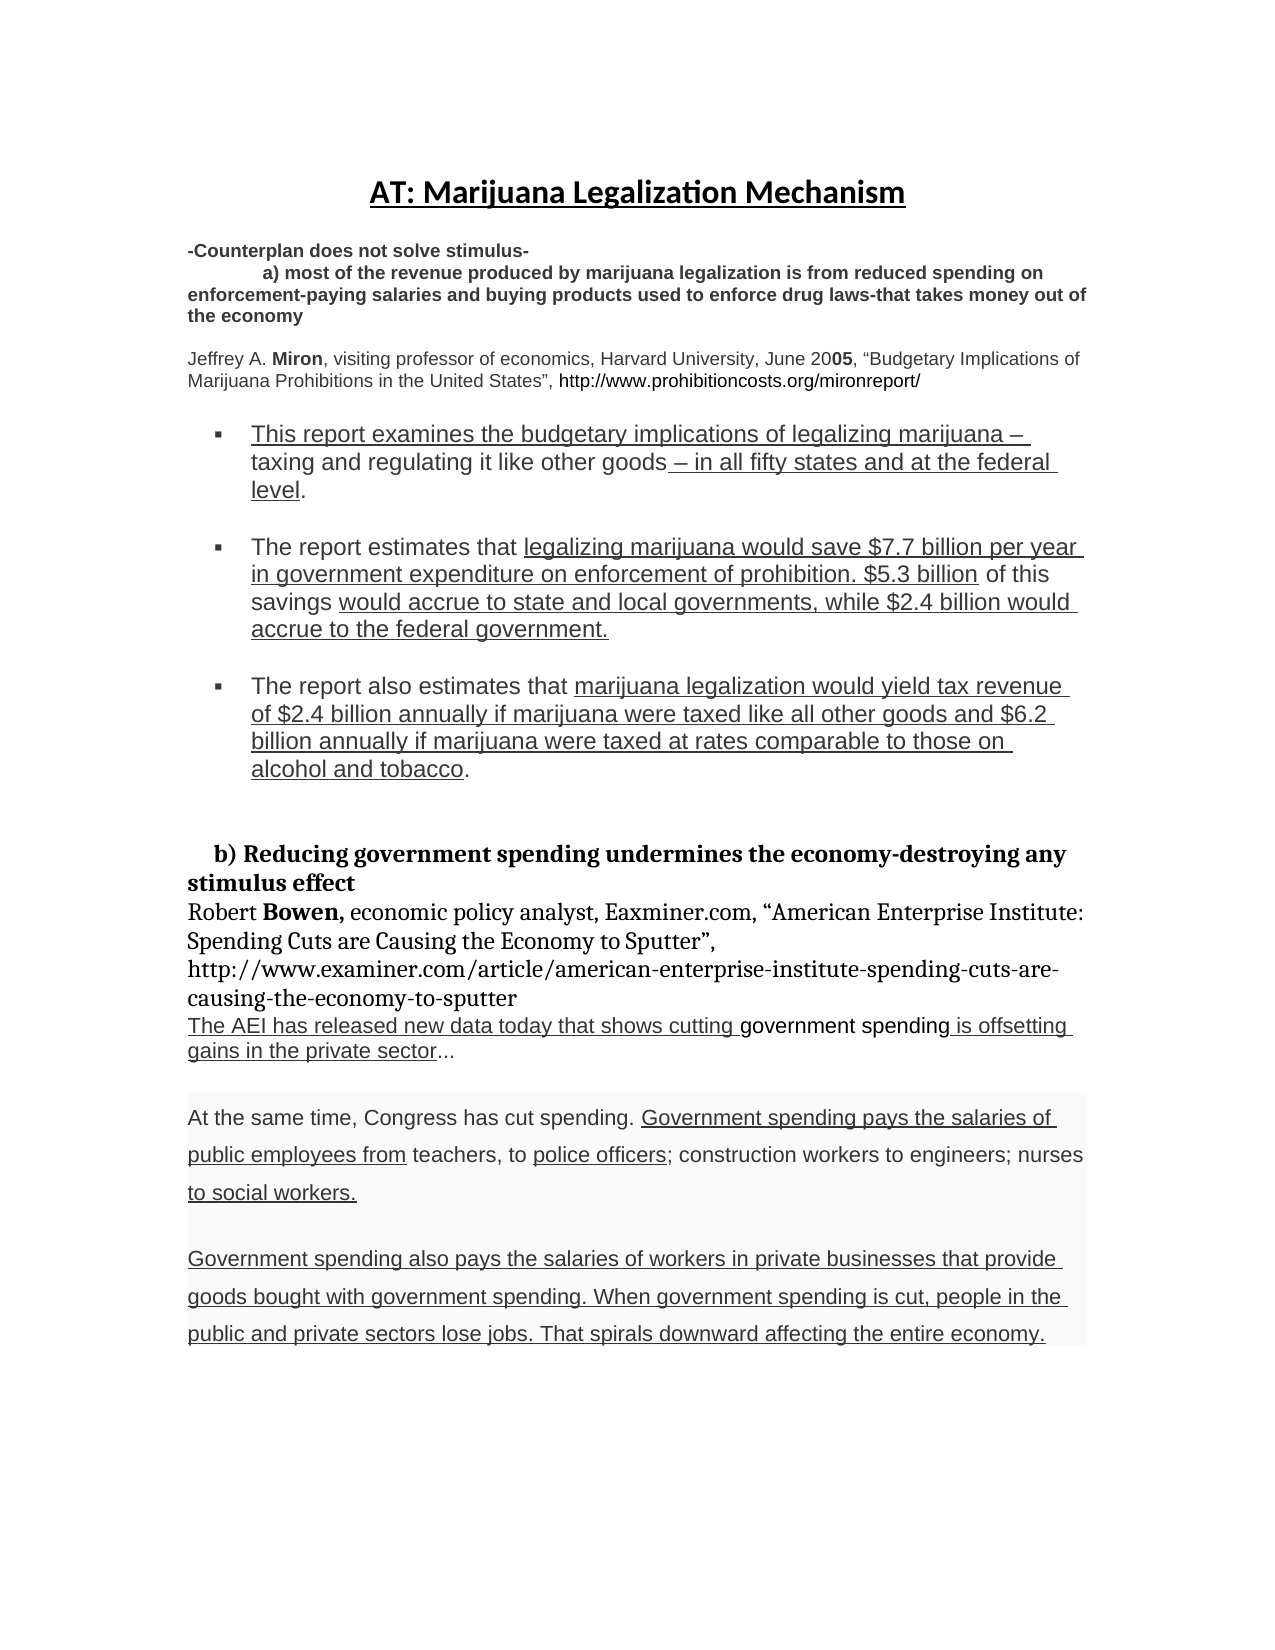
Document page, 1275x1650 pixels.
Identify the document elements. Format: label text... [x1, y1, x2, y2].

list This report examines the budgetary implications of legalizing marijuana – taxing and regulating it like other goods – in all fifty states and at the federal level. [213, 420, 1087, 503]
text The AEI has released new data today that shows cutting government spending is offsetting gains in the private sector... [187, 1013, 1087, 1063]
list The report also estimates that marijuana legalization would yield tax revenue of $2.4 billion annually if marijuana were taxed like all other goods and $6.2 billion annually if marijuana were taxed at rates comparable to those on alcohol and tobacco. [213, 672, 1087, 782]
text Robert Bowen, economic policy analyst, Eaxminer.com, “American Enterprise Institute: Spending Cuts are Causing the Economy to Sputter”, http://www.examiner.com/article/american-enterprise-institute-spending-cuts-are-causing-the-economy-to-sputter [187, 898, 1087, 1013]
text b) Reducing government spending undermines the economy-destroying any stimulus effect [187, 840, 1087, 898]
text Government spending also pays the salaries of workers in private businesses that provide goods bought with government spending. When government spending is cut, people in the public and private sectors lose jobs. That spirals downward affecting the entire economy. [187, 1234, 1087, 1347]
text a) most of the revenue produced by marijuana legalization is from reduced spending on enforcement-paying salaries and buying products used to enforce drug laws-that takes money out of the economy [187, 262, 1087, 327]
text -Counterplan does not solve stimulus- [187, 240, 1087, 262]
list The report estimates that legalizing marijuana would save $7.7 billion per year in government expenditure on enforcement of prohibition. $5.3 billion of this savings would accrue to state and local governments, while $2.4 billion would accrue to the federal government. [213, 532, 1087, 643]
text Jeffrey A. Miron, visiting professor of economics, Harvard University, June 2005, “Budgetary Implications of Marijuana Prohibitions in the United States”, http://www.prohibitioncosts.org/mironreport/ [187, 348, 1087, 391]
subtitle AT: Marijuana Legalization Mechanism [187, 171, 1087, 212]
text At the same time, Congress has cut spending. Government spending pays the salaries of public employees from teachers, to police officers; construction workers to engineers; nurses to social workers. [187, 1092, 1087, 1205]
